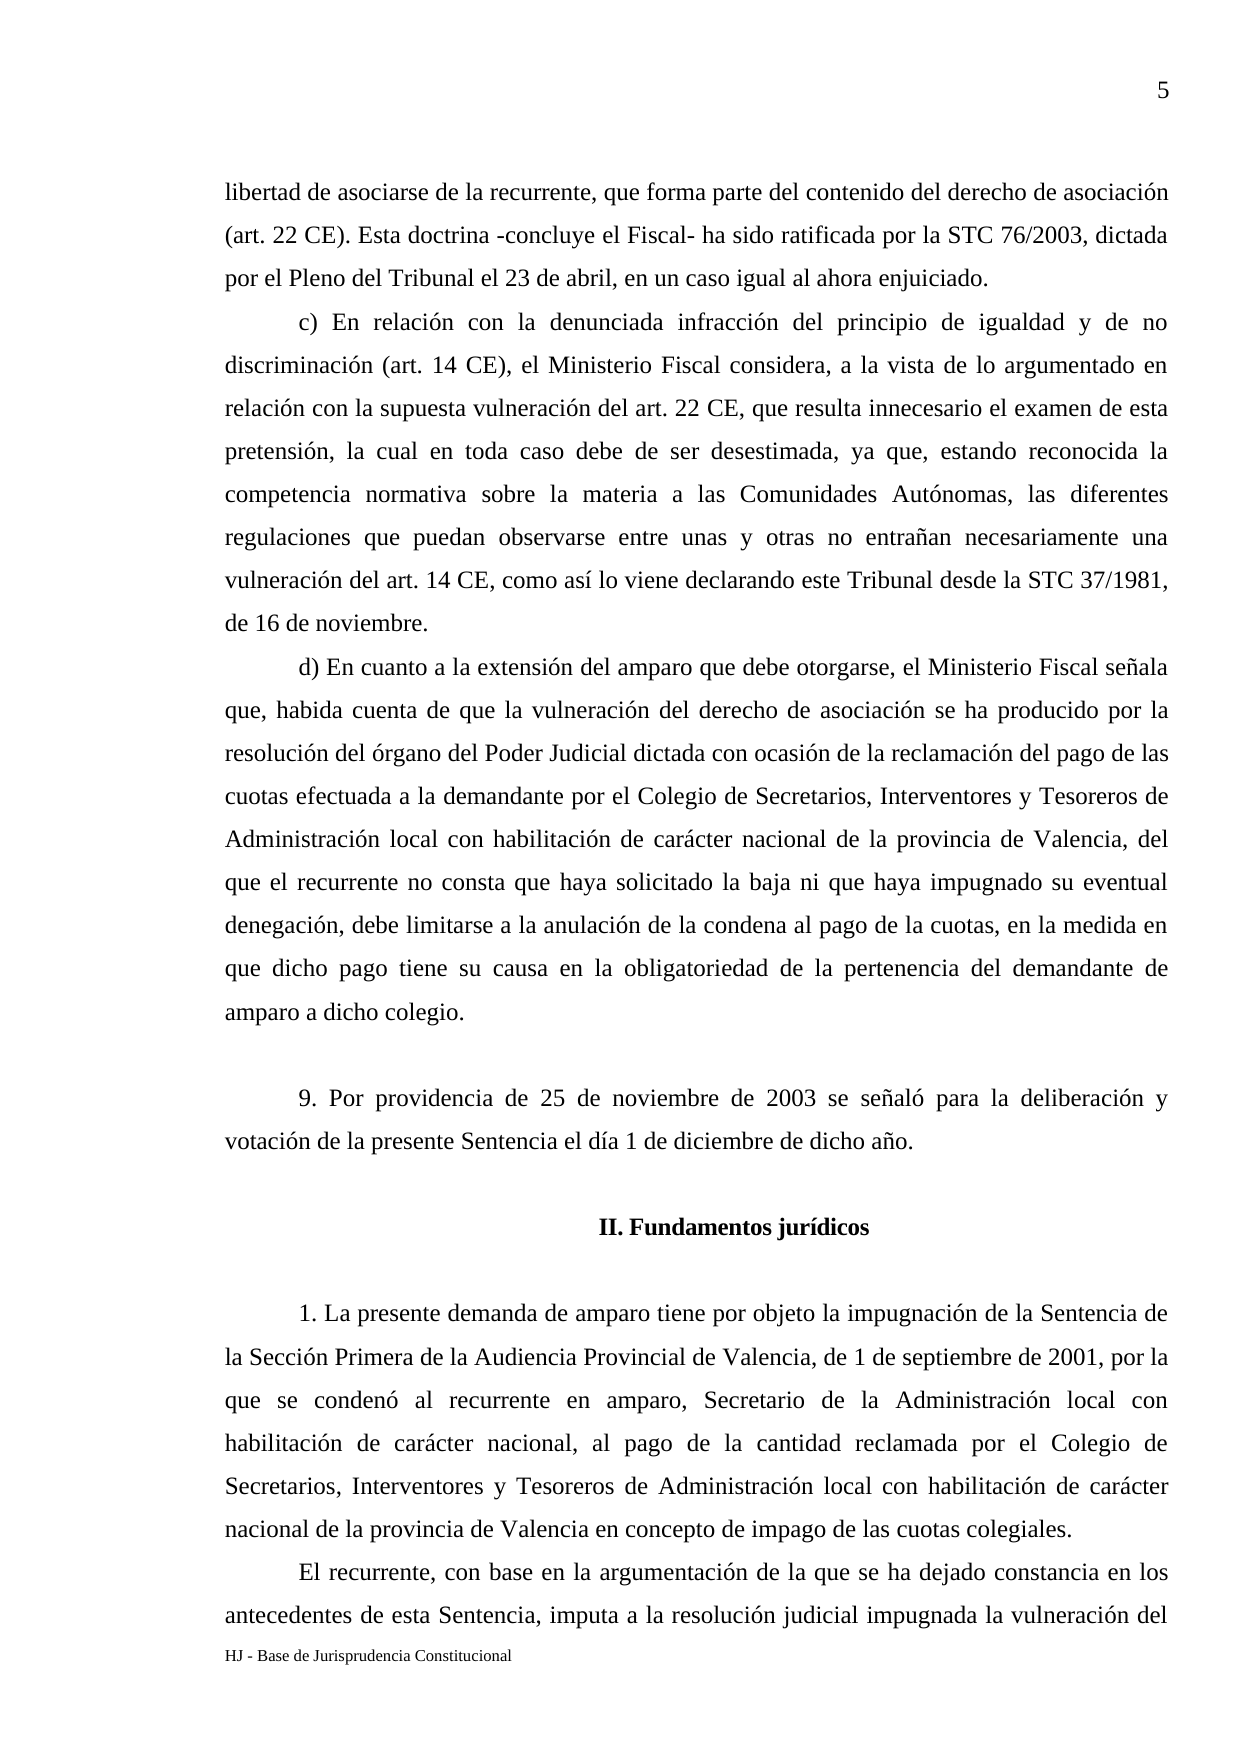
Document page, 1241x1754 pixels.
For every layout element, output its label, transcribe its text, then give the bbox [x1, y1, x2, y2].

text c) En relación con la denunciada infracción del principio de igualdad y de no discriminación (art. 14 CE), el Ministerio Fiscal considera, a la vista de lo argumentado en relación con la supuesta vulneración del art. 22 CE, que resulta innecesario el examen de esta pretensión, la cual en toda caso debe de ser desestimada, ya que, estando reconocida la competencia normativa sobre la materia a las Comunidades Autónomas, las diferentes regulaciones que puedan observarse entre unas y otras no entrañan necesariamente una vulneración del art. 14 CE, como así lo viene declarando este Tribunal desde la STC 37/1981, de 16 de noviembre. [224, 307, 1169, 637]
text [224, 177, 1169, 292]
subtitle II. Fundamentos jurídicos [224, 1212, 1169, 1241]
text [224, 1557, 1169, 1629]
text d) En cuanto a la extensión del amparo que debe otorgarse, el Ministerio Fiscal señala que, habida cuenta de que la vulneración del derecho de asociación se ha producido por la resolución del órgano del Poder Judicial dictada con ocasión de la reclamación del pago de las cuotas efectuada a la demandante por el Colegio de Secretarios, Interventores y Tesoreros de Administración local con habilitación de carácter nacional de la provincia de Valencia, del que el recurrente no consta que haya solicitado la baja ni que haya impugnado su eventual denegación, debe limitarse a la anulación de la condena al pago de la cuotas, en la medida en que dicho pago tiene su causa en la obligatoriedad de la pertenencia del demandante de amparo a dicho colegio. [224, 652, 1169, 1025]
text 1. La presente demanda de amparo tiene por objeto la impugnación de la Sentencia de la Sección Primera de la Audiencia Provincial de Valencia, de 1 de septiembre de 2001, por la que se condenó al recurrente en amparo, Secretario de la Administración local con habilitación de carácter nacional, al pago de la cantidad reclamada por el Colegio de Secretarios, Interventores y Tesoreros de Administración local con habilitación de carácter nacional de la provincia de Valencia en concepto de impago de las cuotas colegiales. [224, 1298, 1169, 1543]
text 9. Por providencia de 25 de noviembre de 2003 se señaló para la deliberación y votación de la presente Sentencia el día 1 de diciembre de dicho año. [224, 1083, 1169, 1155]
